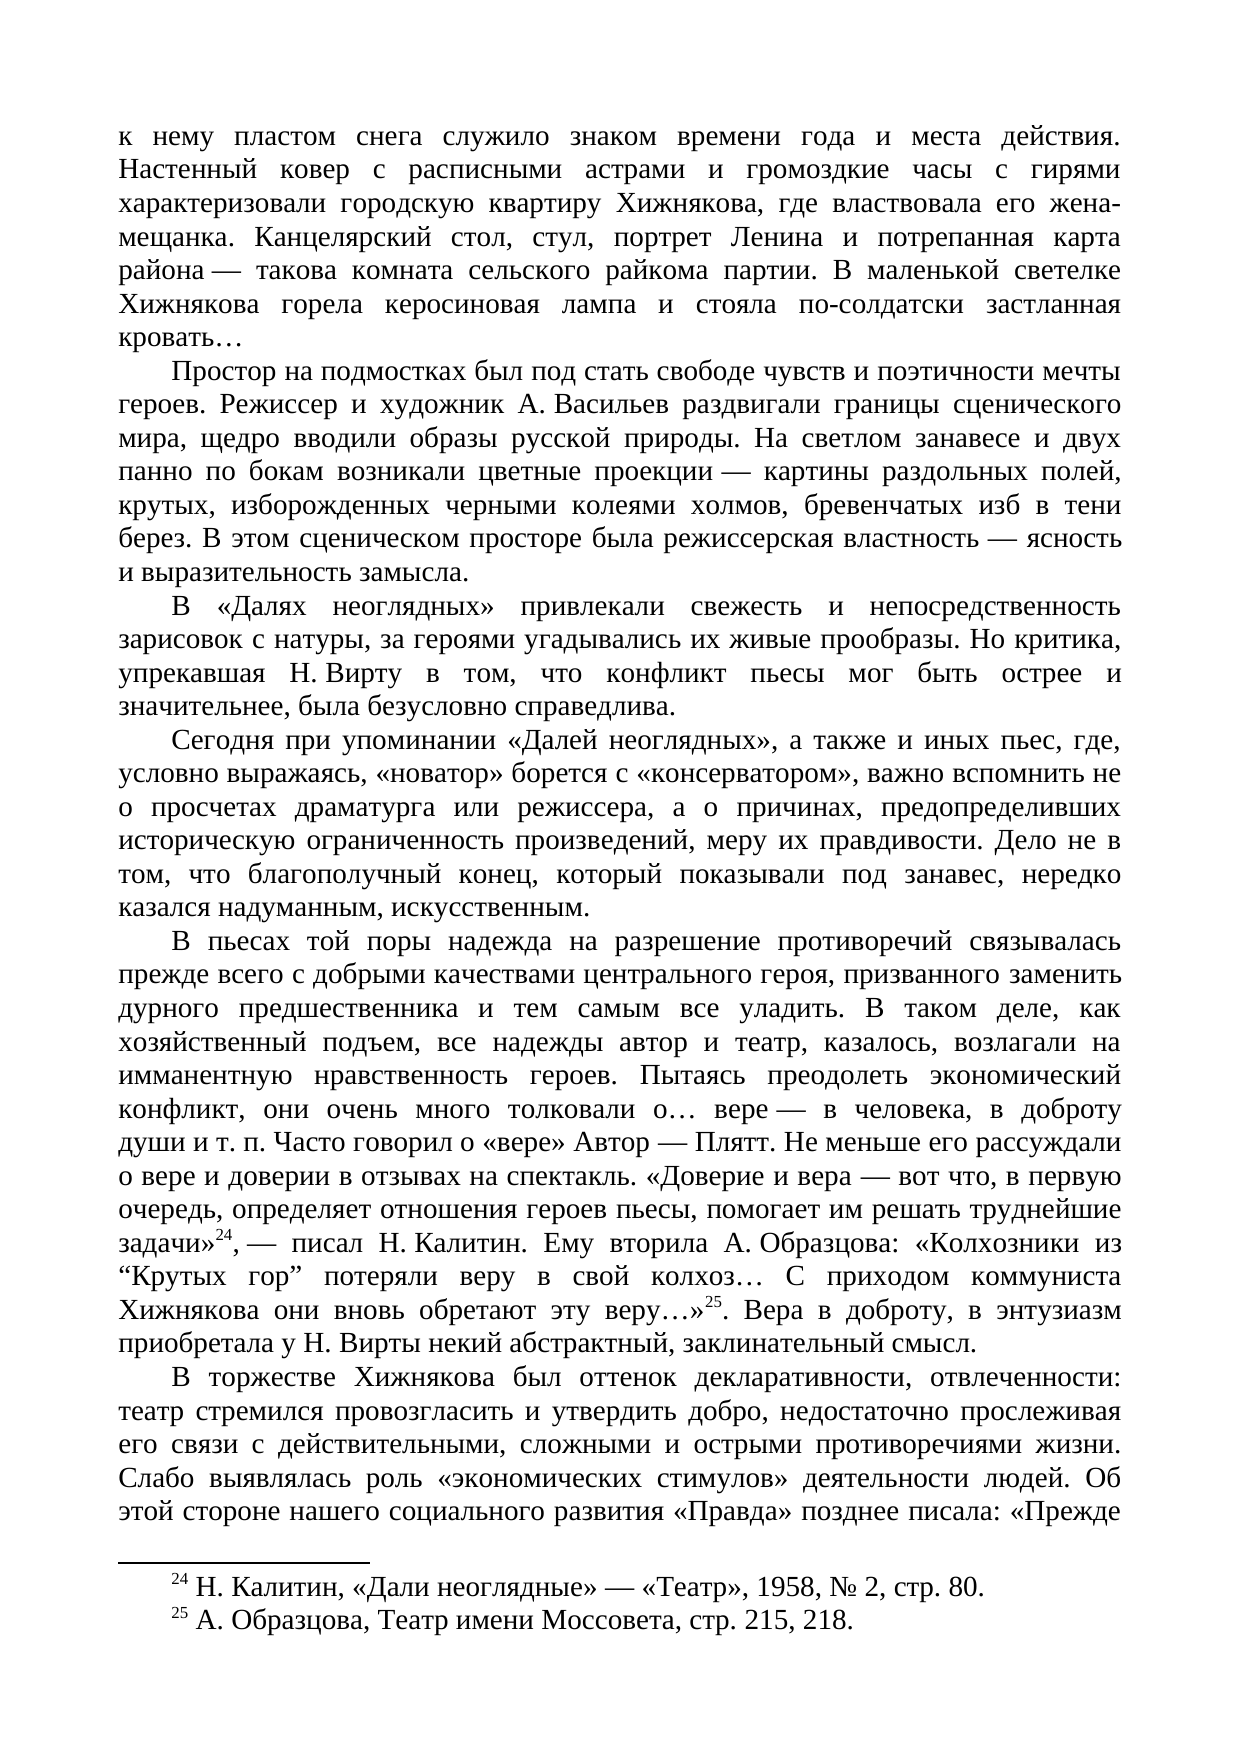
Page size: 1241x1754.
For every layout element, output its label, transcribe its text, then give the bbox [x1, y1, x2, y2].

text Простор на подмостках был под стать свободе чувств и поэтичности мечты героев. Режиссер и художник А. Васильев раздвигали границы сценического мира, щедро вводили образы русской природы. На светлом занавесе и двух панно по бокам возникали цветные проекции — картины раздольных полей, крутых, изборожденных черными колеями холмов, бревенчатых изб в тени берез. В этом сценическом просторе была режиссерская властность — ясность и выразительность замысла. [118, 353, 1122, 588]
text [118, 118, 1122, 353]
text В пьесах той поры надежда на разрешение противоречий связывалась прежде всего с добрыми качествами центрального героя, призванного {21} заменить дурного предшественника и тем самым все уладить. В таком деле, как хозяйственный подъем, все надежды автор и театр, казалось, возлагали на имманентную нравственность героев. Пытаясь преодолеть экономический конфликт, они очень много толковали о… вере — в человека, в доброту души и т. п. Часто говорил о «вере» Автор — Плятт. Не меньше его рассуждали о вере и доверии в отзывах на спектакль. «Доверие и вера — вот что, в первую очередь, определяет отношения героев пьесы, помогает им решать труднейшие задачи», — писал Н. Калитин. Ему вторила А. Образцова: «Колхозники из “Крутых гор” потеряли веру в свой колхоз… С приходом коммуниста Хижнякова они вновь обретают эту веру…». Вера в доброту, в энтузиазм приобретала у Н. Вирты некий абстрактный, заклинательный смысл. [118, 923, 1122, 1359]
text Сегодня при упоминании «Далей неоглядных», а также и иных пьес, где, условно выражаясь, «новатор» борется с «консерватором», важно вспомнить не о просчетах драматурга или режиссера, а о причинах, предопределивших историческую ограниченность произведений, меру их правдивости. Дело не в том, что благополучный конец, который показывали под занавес, нередко казался надуманным, искусственным. [118, 722, 1122, 923]
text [118, 1359, 1122, 1527]
text В «Далях неоглядных» привлекали свежесть и непосредственность зарисовок с натуры, за героями угадывались их живые прообразы. Но критика, упрекавшая Н. Вирту в том, что конфликт пьесы мог быть острее и значительнее, была безусловно справедлива. [118, 588, 1122, 722]
